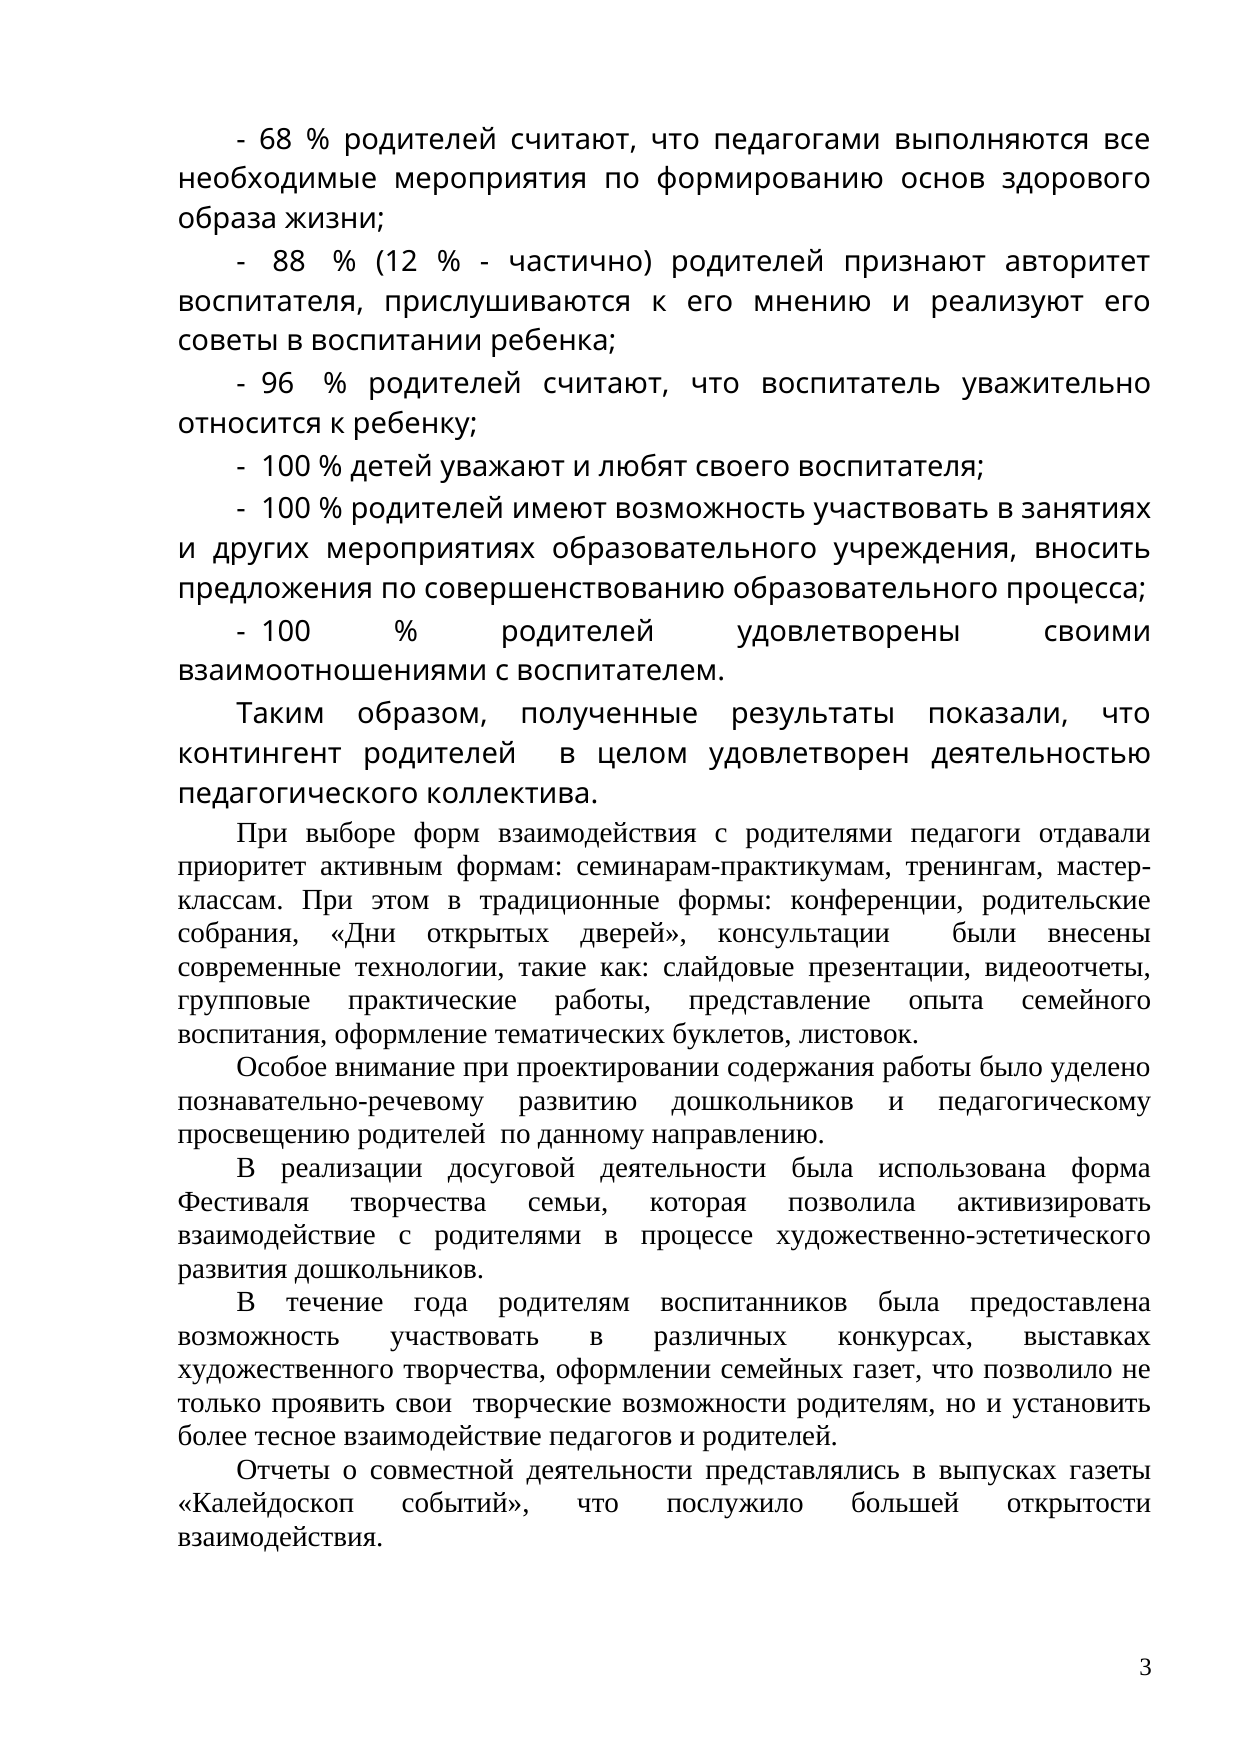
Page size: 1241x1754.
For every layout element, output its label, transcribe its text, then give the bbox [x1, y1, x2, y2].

text В реализации досуговой деятельности была использована форма Фестиваля творчества семьи, которая позволила активизировать взаимодействие с родителями в процессе художественно-эстетического развития дошкольников. [177, 1150, 1152, 1284]
text - 88 % (12 % - частично) родителей признают авторитет воспитателя, прислушиваются к его мнению и реализуют его советы в воспитании ребенка; [177, 240, 1152, 359]
text - 100 % родителей имеют возможность участвовать в занятиях и других мероприятиях образовательного учреждения, вносить предложения по совершенствованию образовательного процесса; [177, 488, 1152, 607]
text Отчеты о совместной деятельности представлялись в выпусках газеты «Калейдоскоп событий», что послужило большей открытости взаимодействия. [177, 1452, 1152, 1553]
text - 100 % родителей удовлетворены своими взаимоотношениями с воспитателем. [177, 610, 1152, 689]
text При выборе форм взаимодействия с родителями педагоги отдавали приоритет активным формам: семинарам-практикумам, тренингам, мастер-классам. При этом в традиционные формы: конференции, родительские собрания, «Дни открытых дверей», консультации были внесены современные технологии, такие как: слайдовые презентации, видеоотчеты, групповые практические работы, представление опыта семейного воспитания, оформление тематических буклетов, листовок. [177, 815, 1152, 1049]
text - 100 % детей уважают и любят своего воспитателя; [177, 445, 1152, 485]
text Особое внимание при проектировании содержания работы было уделено познавательно-речевому развитию дошкольников и педагогическому просвещению родителей по данному направлению. [177, 1049, 1152, 1150]
text Таким образом, полученные результаты показали, что контингент родителей в целом удовлетворен деятельностью педагогического коллектива. [177, 692, 1152, 812]
text - 68 % родителей считают, что педагогами выполняются все необходимые мероприятия по формированию основ здорового образа жизни; [177, 118, 1152, 237]
text В течение года родителям воспитанников была предоставлена возможность участвовать в различных конкурсах, выставках художественного творчества, оформлении семейных газет, что позволило не только проявить свои творческие возможности родителям, но и установить более тесное взаимодействие педагогов и родителей. [177, 1284, 1152, 1452]
text - 96 % родителей считают, что воспитатель уважительно относится к ребенку; [177, 362, 1152, 442]
